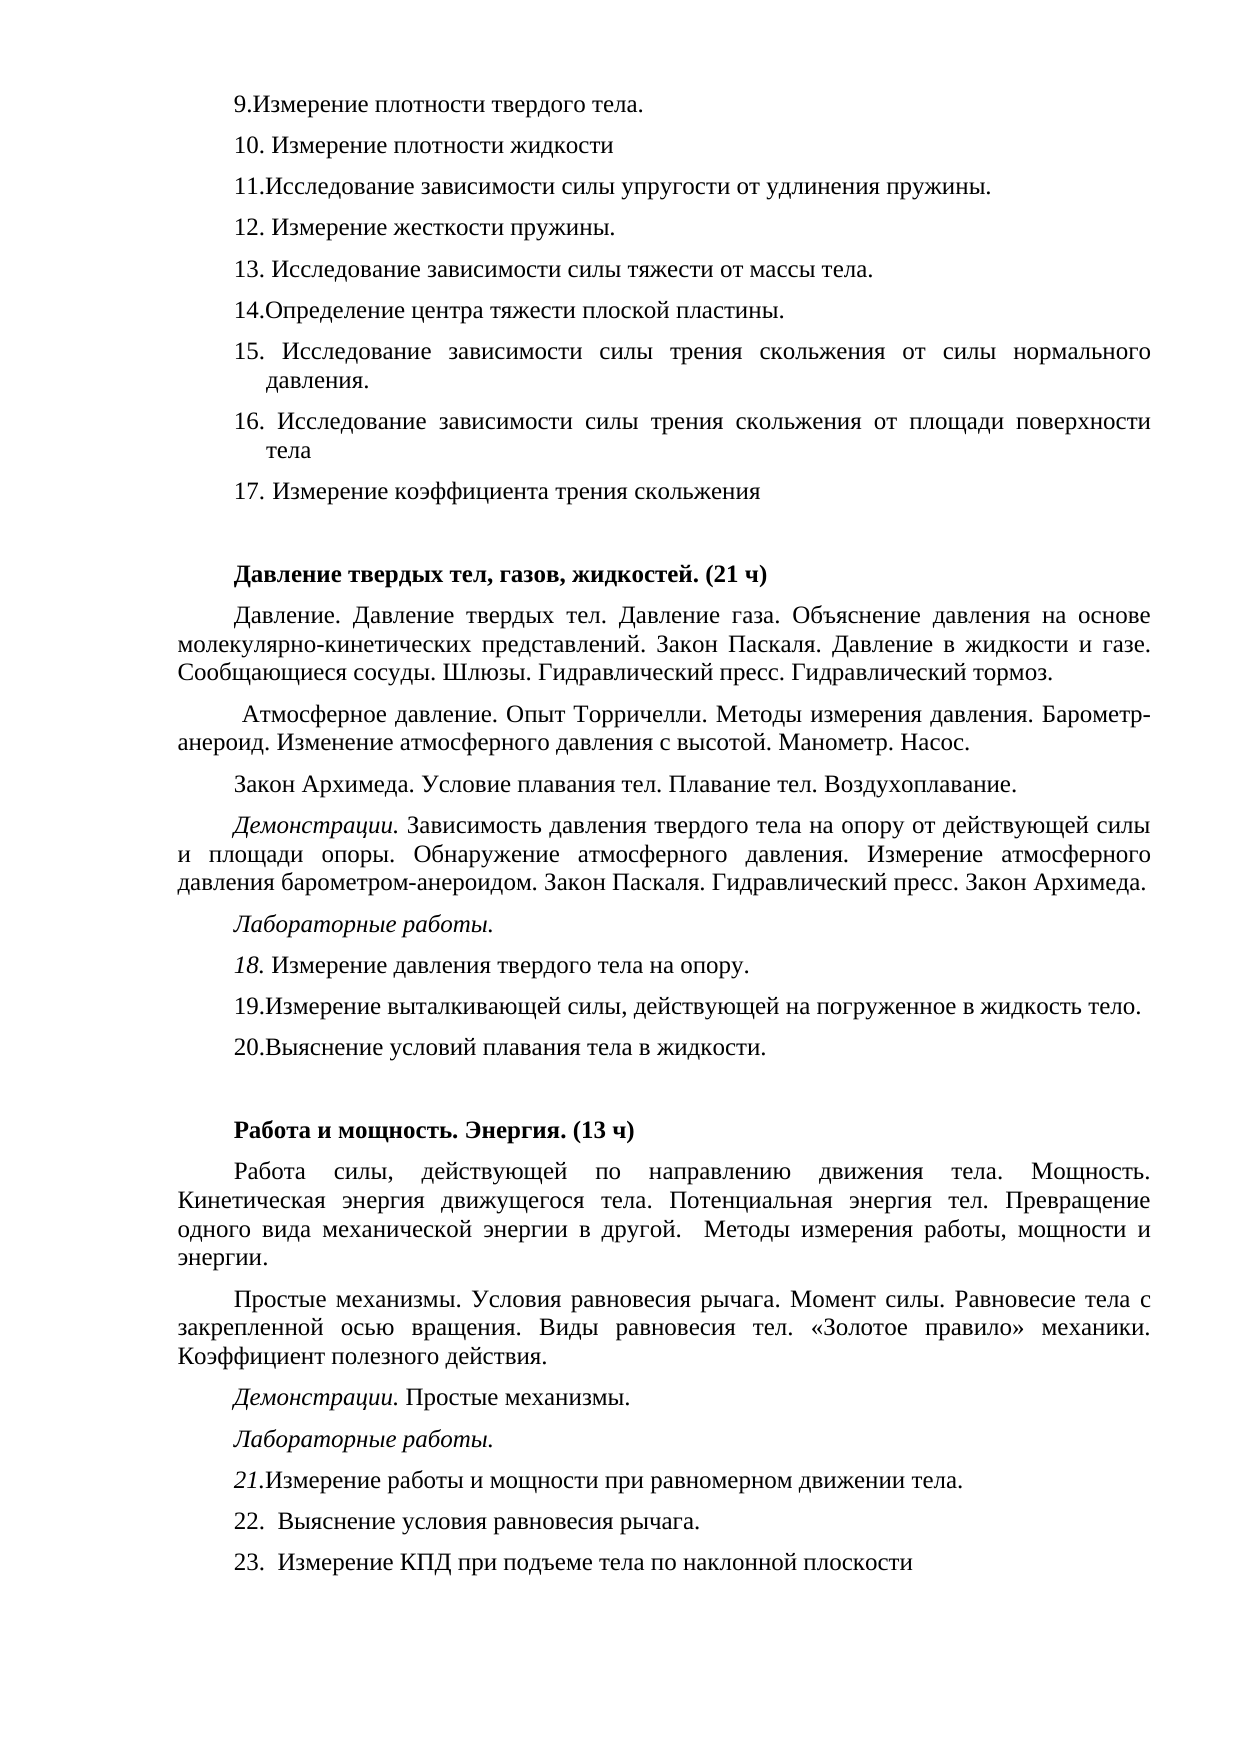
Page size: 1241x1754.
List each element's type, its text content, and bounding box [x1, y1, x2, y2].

text 14.Определение центра тяжести плоской пластины. [177, 295, 1152, 324]
text Давление твердых тел, газов, жидкостей. (21 ч) [177, 559, 1152, 587]
text 19.Измерение выталкивающей силы, действующей на погруженное в жидкость тело. [177, 991, 1152, 1020]
text Простые механизмы. Условия равновесия рычага. Момент силы. Равновесие тела с закрепленной осью вращения. Виды равновесия тел. «Золотое правило» механики. Коэффициент полезного действия. [177, 1284, 1152, 1370]
text 16. Исследование зависимости силы трения скольжения от площади поверхности тела [233, 406, 1152, 464]
text 11.Исследование зависимости силы упругости от удлинения пружины. [177, 171, 1152, 200]
text 13. Исследование зависимости силы тяжести от массы тела. [177, 254, 1152, 282]
text 20.Выяснение условий плавания тела в жидкости. [177, 1032, 1152, 1061]
text Демонстрации. Зависимость давления твердого тела на опору от действующей силы и площади опоры. Обнаружение атмосферного давления. Измерение атмосферного давления барометром-анероидом. Закон Паскаля. Гидравлический пресс. Закон Архимеда. [177, 810, 1152, 896]
text 21.Измерение работы и мощности при равномерном движении тела. [177, 1465, 1152, 1494]
text Лабораторные работы. [177, 1424, 1152, 1452]
text Работа и мощность. Энергия. (13 ч) [177, 1115, 1152, 1144]
text Атмосферное давление. Опыт Торричелли. Методы измерения давления. Барометр-анероид. Изменение атмосферного давления с высотой. Манометр. Насос. [177, 699, 1152, 756]
text Демонстрации. Простые механизмы. [177, 1382, 1152, 1411]
text 17. Измерение коэффициента трения скольжения [233, 476, 1152, 505]
text 15. Исследование зависимости силы трения скольжения от силы нормального давления. [233, 336, 1152, 394]
text 23. Измерение КПД при подъеме тела по наклонной плоскости [177, 1547, 1152, 1576]
text Работа силы, действующей по направлению движения тела. Мощность. Кинетическая энергия движущегося тела. Потенциальная энергия тел. Превращение одного вида механической энергии в другой. Методы измерения работы, мощности и энергии. [177, 1156, 1152, 1271]
text 9.Измерение плотности твердого тела. [177, 89, 1152, 117]
text 10. Измерение плотности жидкости [177, 130, 1152, 159]
text 18. Измерение давления твердого тела на опору. [177, 950, 1152, 979]
text 22. Выяснение условия равновесия рычага. [177, 1506, 1152, 1535]
text 12. Измерение жесткости пружины. [177, 212, 1152, 241]
text Закон Архимеда. Условие плавания тел. Плавание тел. Воздухоплавание. [177, 769, 1152, 797]
text Давление. Давление твердых тел. Давление газа. Объяснение давления на основе молекулярно-кинетических представлений. Закон Паскаля. Давление в жидкости и газе. Сообщающиеся сосуды. Шлюзы. Гидравлический пресс. Гидравлический тормоз. [177, 600, 1152, 686]
text Лабораторные работы. [177, 909, 1152, 937]
